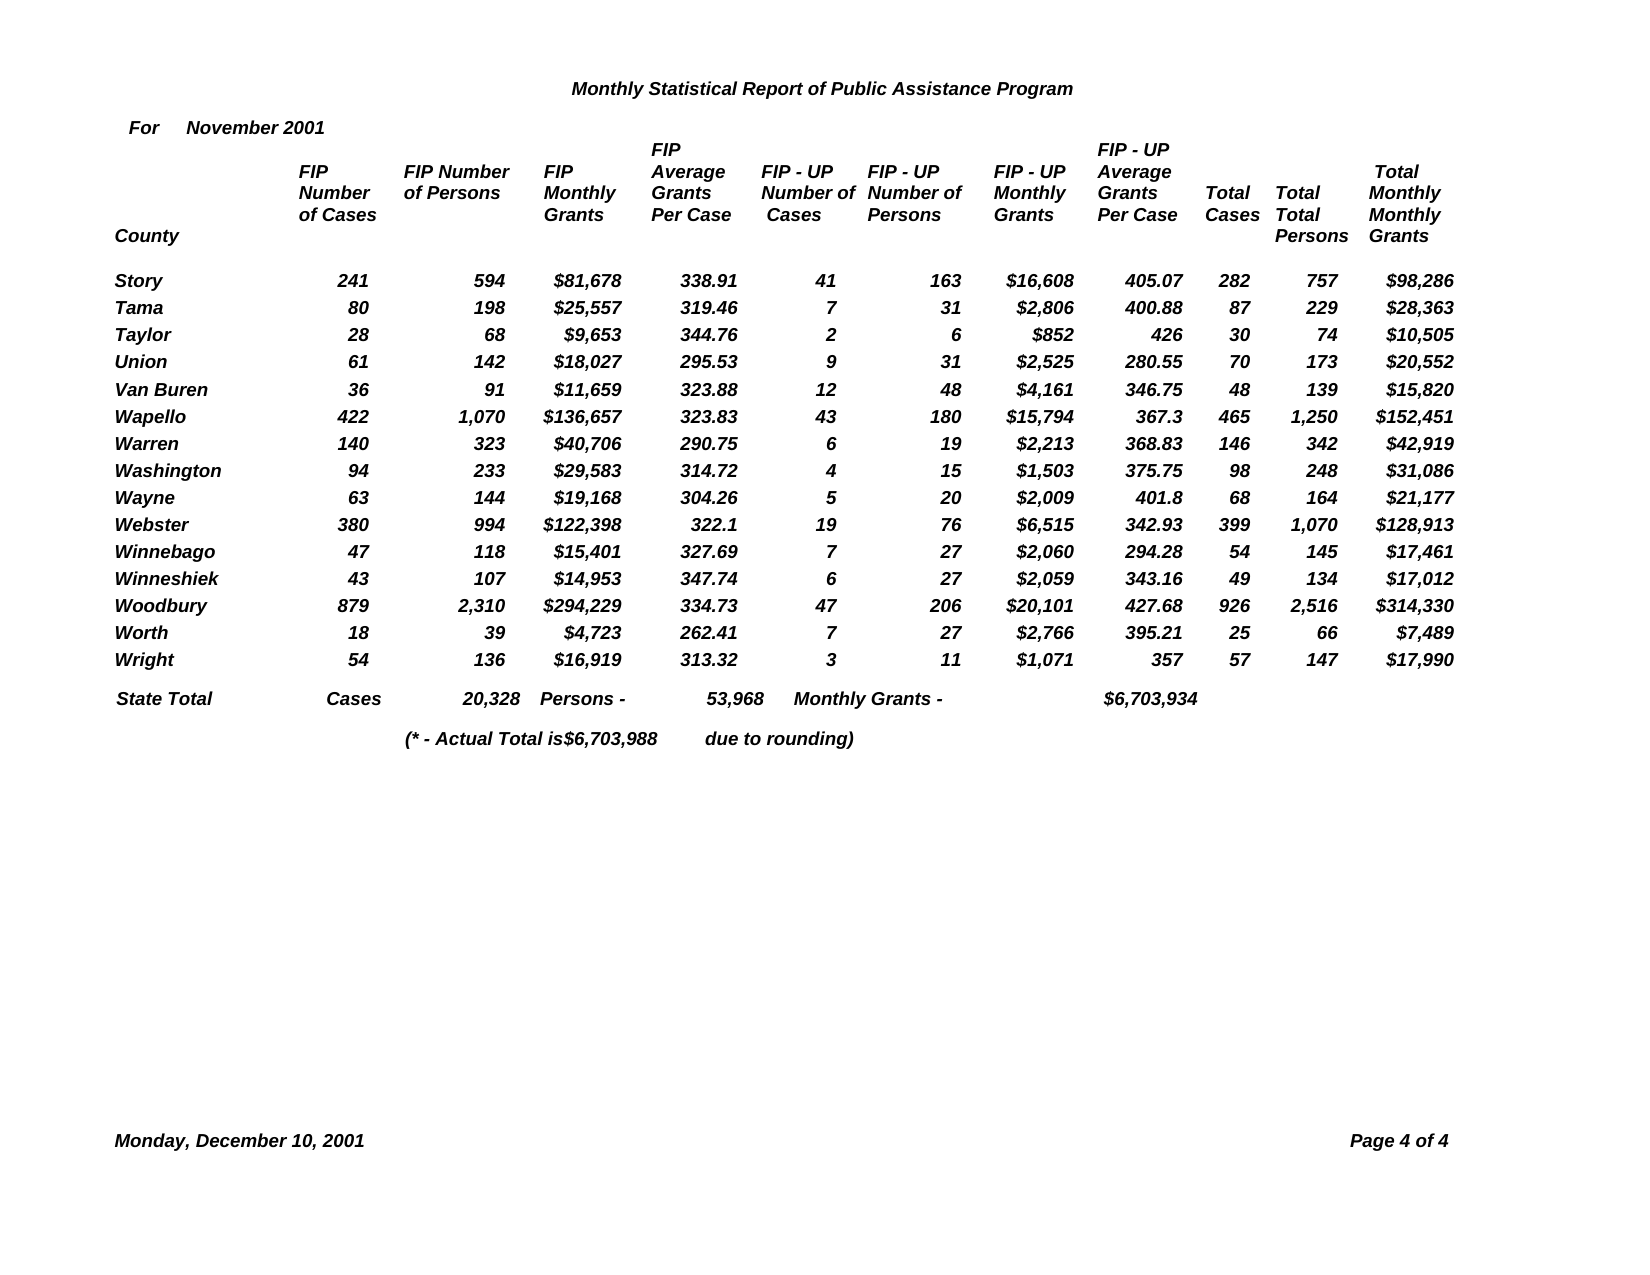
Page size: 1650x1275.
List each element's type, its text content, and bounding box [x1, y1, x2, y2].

text Washington 94 233 $29,583 314.72 4 15 $1,503 375.75 98 248 $31,086 [105, 459, 1575, 481]
text Winneshiek 43 107 $14,953 347.74 6 27 $2,059 343.16 49 134 $17,012 [105, 568, 1575, 589]
text Van Buren 36 91 $11,659 323.88 12 48 $4,161 346.75 48 139 $15,820 [105, 378, 1575, 400]
text FIP FIP - UP [105, 139, 1575, 160]
text Webster 380 994 $122,398 322.1 19 76 $6,515 342.93 399 1,070 $128,913 [105, 514, 1575, 535]
text Warren 140 323 $40,706 290.75 6 19 $2,213 368.83 146 342 $42,919 [105, 432, 1575, 454]
text Monthly Statistical Report of Public Assistance Program [105, 77, 1575, 99]
text Wright 54 136 $16,919 313.32 3 11 $1,071 357 57 147 $17,990 [105, 649, 1575, 671]
text of Cases Grants Per Case Cases Persons Grants Per Case Cases Total Monthly [105, 203, 1575, 225]
text Wapello 422 1,070 $136,657 323.83 43 180 $15,794 367.3 465 1,250 $152,451 [105, 405, 1575, 427]
text Taylor 28 68 $9,653 344.76 2 6 $852 426 30 74 $10,505 [105, 324, 1575, 346]
text FIP FIP Number FIP Average FIP - UP FIP - UP FIP - UP Average Total [105, 160, 1575, 182]
text Wayne 63 144 $19,168 304.26 5 20 $2,009 401.8 68 164 $21,177 [105, 487, 1575, 508]
text For November 2001 [105, 117, 1575, 139]
text Story 241 594 $81,678 338.91 41 163 $16,608 405.07 282 757 $98,286 [105, 270, 1575, 292]
text Monday, December 10, 2001 Page 4 of 4 [105, 1130, 1575, 1151]
text Woodbury 879 2,310 $294,229 334.73 47 206 $20,101 427.68 926 2,516 $314,330 [105, 595, 1575, 617]
text State Total Cases 20,328 Persons - 53,968 Monthly Grants - $6,703,934 [105, 687, 1575, 709]
text Tama 80 198 $25,557 319.46 7 31 $2,806 400.88 87 229 $28,363 [105, 297, 1575, 319]
text County Persons Grants [105, 225, 1575, 247]
text Number of Persons Monthly Grants Number of Number of Monthly Grants Total Total Monthly [105, 182, 1575, 203]
text Winnebago 47 118 $15,401 327.69 7 27 $2,060 294.28 54 145 $17,461 [105, 541, 1575, 562]
text Union 61 142 $18,027 295.53 9 31 $2,525 280.55 70 173 $20,552 [105, 351, 1575, 373]
text Worth 18 39 $4,723 262.41 7 27 $2,766 395.21 25 66 $7,489 [105, 622, 1575, 644]
text (* - Actual Total is $6,703,988 due to rounding) [105, 727, 1575, 749]
